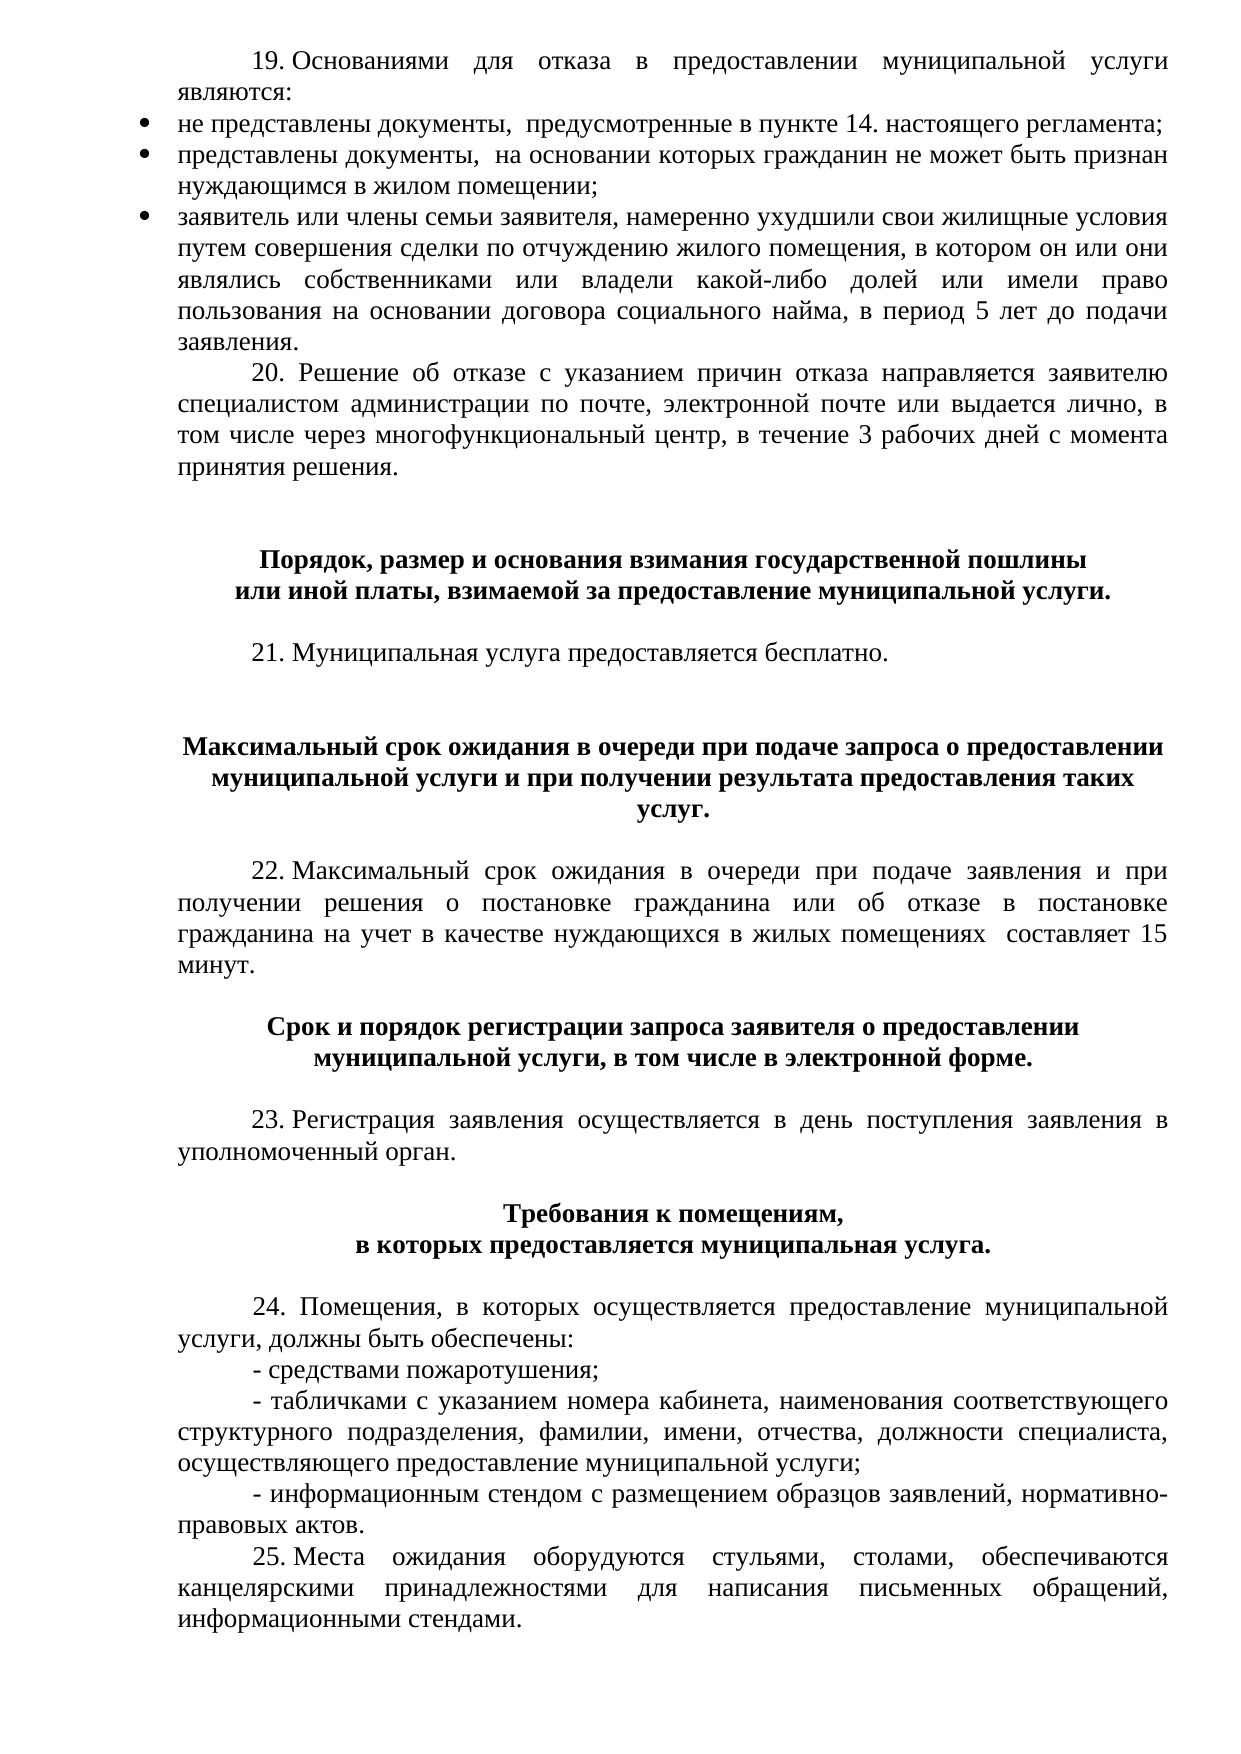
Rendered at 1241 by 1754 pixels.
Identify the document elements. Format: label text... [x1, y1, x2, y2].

text Порядок, размер и основания взимания государственной пошлины [177, 543, 1169, 574]
list заявитель или члены семьи заявителя, намеренно ухудшили свои жилищные условия путем совершения сделки по отчуждению жилого помещения, в котором он или они являлись собственниками или владели какой-либо долей или имели право пользования на основании договора социального найма, в период 5 лет до подачи заявления. [140, 200, 1169, 356]
text 20. Решение об отказе с указанием причин отказа направляется заявителю специалистом администрации по почте, электронной почте или выдается лично, в том числе через многофункциональный центр, в течение 3 рабочих дней с момента принятия решения. [177, 356, 1169, 481]
text 22. Максимальный срок ожидания в очереди при подаче заявления и при получении решения о постановке гражданина или об отказе в постановке гражданина на учет в качестве нуждающихся в жилых помещениях составляет 15 минут. [177, 854, 1169, 979]
list не представлены документы, предусмотренные в пункте 14. настоящего регламента; [140, 107, 1169, 138]
text 19. Основаниями для отказа в предоставлении муниципальной услуги являются: [177, 44, 1169, 107]
text 24. Помещения, в которых осуществляется предоставление муниципальной услуги, должны быть обеспечены: [177, 1291, 1169, 1353]
text 21. Муниципальная услуга предоставляется бесплатно. [177, 636, 1169, 668]
text Требования к помещениям, [177, 1197, 1169, 1228]
text 23. Регистрация заявления осуществляется в день поступления заявления в уполномоченный орган. [177, 1104, 1169, 1166]
text - средствами пожаротушения; [177, 1353, 1169, 1384]
text в которых предоставляется муниципальная услуга. [177, 1228, 1169, 1259]
text Срок и порядок регистрации запроса заявителя о предоставлении муниципальной услуги, в том числе в электронной форме. [177, 1010, 1169, 1072]
text - информационным стендом с размещением образцов заявлений, нормативно-правовых актов. [177, 1477, 1169, 1540]
list представлены документы, на основании которых гражданин не может быть признан нуждающимся в жилом помещении; [140, 138, 1169, 200]
text Максимальный срок ожидания в очереди при подаче запроса о предоставлении муниципальной услуги и при получении результата предоставления таких услуг. [177, 730, 1169, 823]
text или иной платы, взимаемой за предоставление муниципальной услуги. [177, 574, 1169, 605]
text 25. Места ожидания оборудуются стульями, столами, обеспечиваются канцелярскими принадлежностями для написания письменных обращений, информационными стендами. [177, 1540, 1169, 1633]
text - табличками с указанием номера кабинета, наименования соответствующего структурного подразделения, фамилии, имени, отчества, должности специалиста, осуществляющего предоставление муниципальной услуги; [177, 1384, 1169, 1477]
